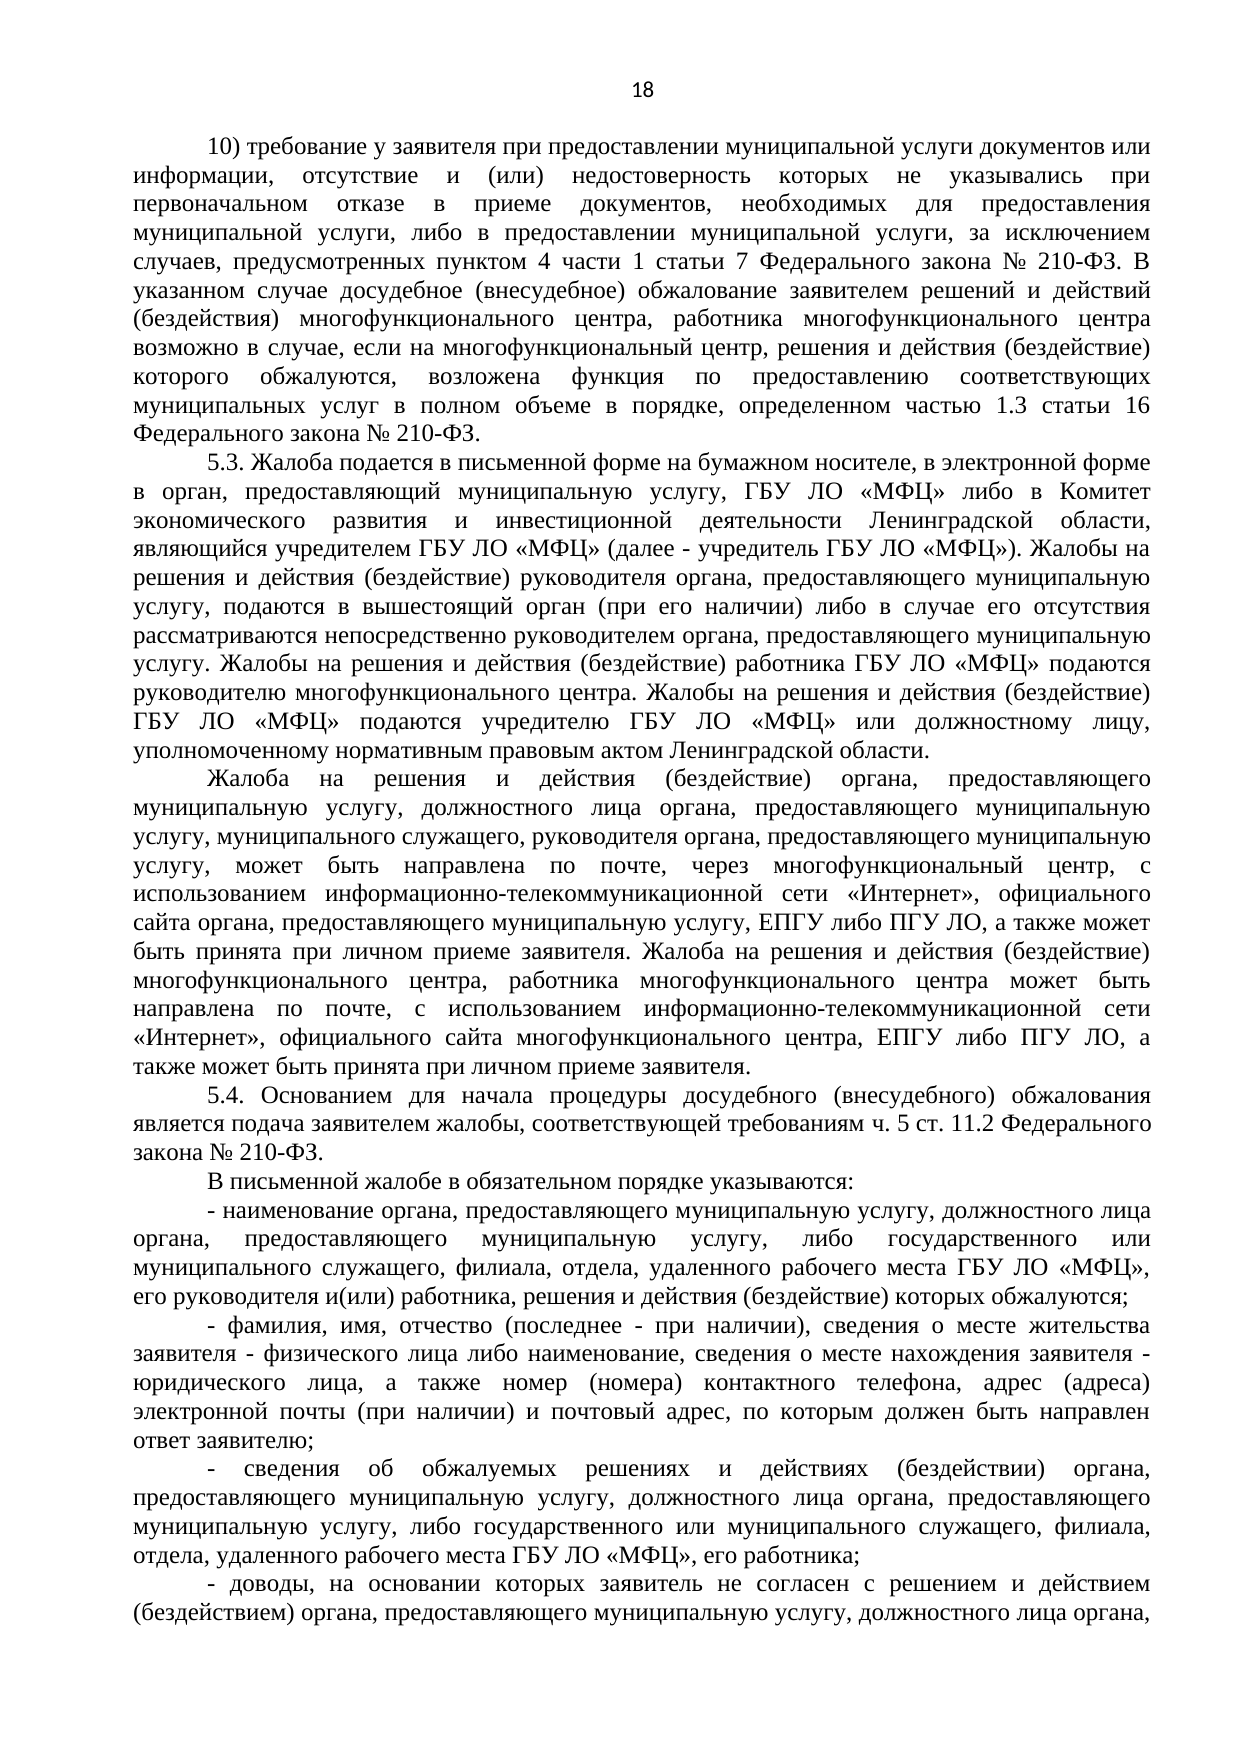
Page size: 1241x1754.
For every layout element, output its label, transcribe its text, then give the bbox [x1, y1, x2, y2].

text В письменной жалобе в обязательном порядке указываются: [133, 1166, 1152, 1195]
text - фамилия, имя, отчество (последнее - при наличии), сведения о месте жительства заявителя - физического лица либо наименование, сведения о месте нахождения заявителя - юридического лица, а также номер (номера) контактного телефона, адрес (адреса) электронной почты (при наличии) и почтовый адрес, по которым должен быть направлен ответ заявителю; [133, 1310, 1152, 1453]
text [133, 1568, 1152, 1626]
text - сведения об обжалуемых решениях и действиях (бездействии) органа, предоставляющего муниципальную услугу, должностного лица органа, предоставляющего муниципальную услугу, либо государственного или муниципального служащего, филиала, отдела, удаленного рабочего места ГБУ ЛО «МФЦ», его работника; [133, 1453, 1152, 1568]
text 10) требование у заявителя при предоставлении муниципальной услуги документов или информации, отсутствие и (или) недостоверность которых не указывались при первоначальном отказе в приеме документов, необходимых для предоставления муниципальной услуги, либо в предоставлении муниципальной услуги, за исключением случаев, предусмотренных пунктом 4 части 1 статьи 7 Федерального закона № 210-ФЗ. В указанном случае досудебное (внесудебное) обжалование заявителем решений и действий (бездействия) многофункционального центра, работника многофункционального центра возможно в случае, если на многофункциональный центр, решения и действия (бездействие) которого обжалуются, возложена функция по предоставлению соответствующих муниципальных услуг в полном объеме в порядке, определенном частью 1.3 статьи 16 Федерального закона № 210-ФЗ. [133, 131, 1152, 447]
text - наименование органа, предоставляющего муниципальную услугу, должностного лица органа, предоставляющего муниципальную услугу, либо государственного или муниципального служащего, филиала, отдела, удаленного рабочего места ГБУ ЛО «МФЦ», его руководителя и(или) работника, решения и действия (бездействие) которых обжалуются; [133, 1195, 1152, 1310]
text Жалоба на решения и действия (бездействие) органа, предоставляющего муниципальную услугу, должностного лица органа, предоставляющего муниципальную услугу, муниципального служащего, руководителя органа, предоставляющего муниципальную услугу, может быть направлена по почте, через многофункциональный центр, с использованием информационно-телекоммуникационной сети «Интернет», официального сайта органа, предоставляющего муниципальную услугу, ЕПГУ либо ПГУ ЛО, а также может быть принята при личном приеме заявителя. Жалоба на решения и действия (бездействие) многофункционального центра, работника многофункционального центра может быть направлена по почте, с использованием информационно-телекоммуникационной сети «Интернет», официального сайта многофункционального центра, ЕПГУ либо ПГУ ЛО, а также может быть принята при личном приеме заявителя. [133, 763, 1152, 1080]
text 5.3. Жалоба подается в письменной форме на бумажном носителе, в электронной форме в орган, предоставляющий муниципальную услугу, ГБУ ЛО «МФЦ» либо в Комитет экономического развития и инвестиционной деятельности Ленинградской области, являющийся учредителем ГБУ ЛО «МФЦ» (далее - учредитель ГБУ ЛО «МФЦ»). Жалобы на решения и действия (бездействие) руководителя органа, предоставляющего муниципальную услугу, подаются в вышестоящий орган (при его наличии) либо в случае его отсутствия рассматриваются непосредственно руководителем органа, предоставляющего муниципальную услугу. Жалобы на решения и действия (бездействие) работника ГБУ ЛО «МФЦ» подаются руководителю многофункционального центра. Жалобы на решения и действия (бездействие) ГБУ ЛО «МФЦ» подаются учредителю ГБУ ЛО «МФЦ» или должностному лицу, уполномоченному нормативным правовым актом Ленинградской области. [133, 447, 1152, 763]
text 5.4. Основанием для начала процедуры досудебного (внесудебного) обжалования является подача заявителем жалобы, соответствующей требованиям ч. 5 ст. 11.2 Федерального закона № 210-ФЗ. [133, 1080, 1152, 1166]
